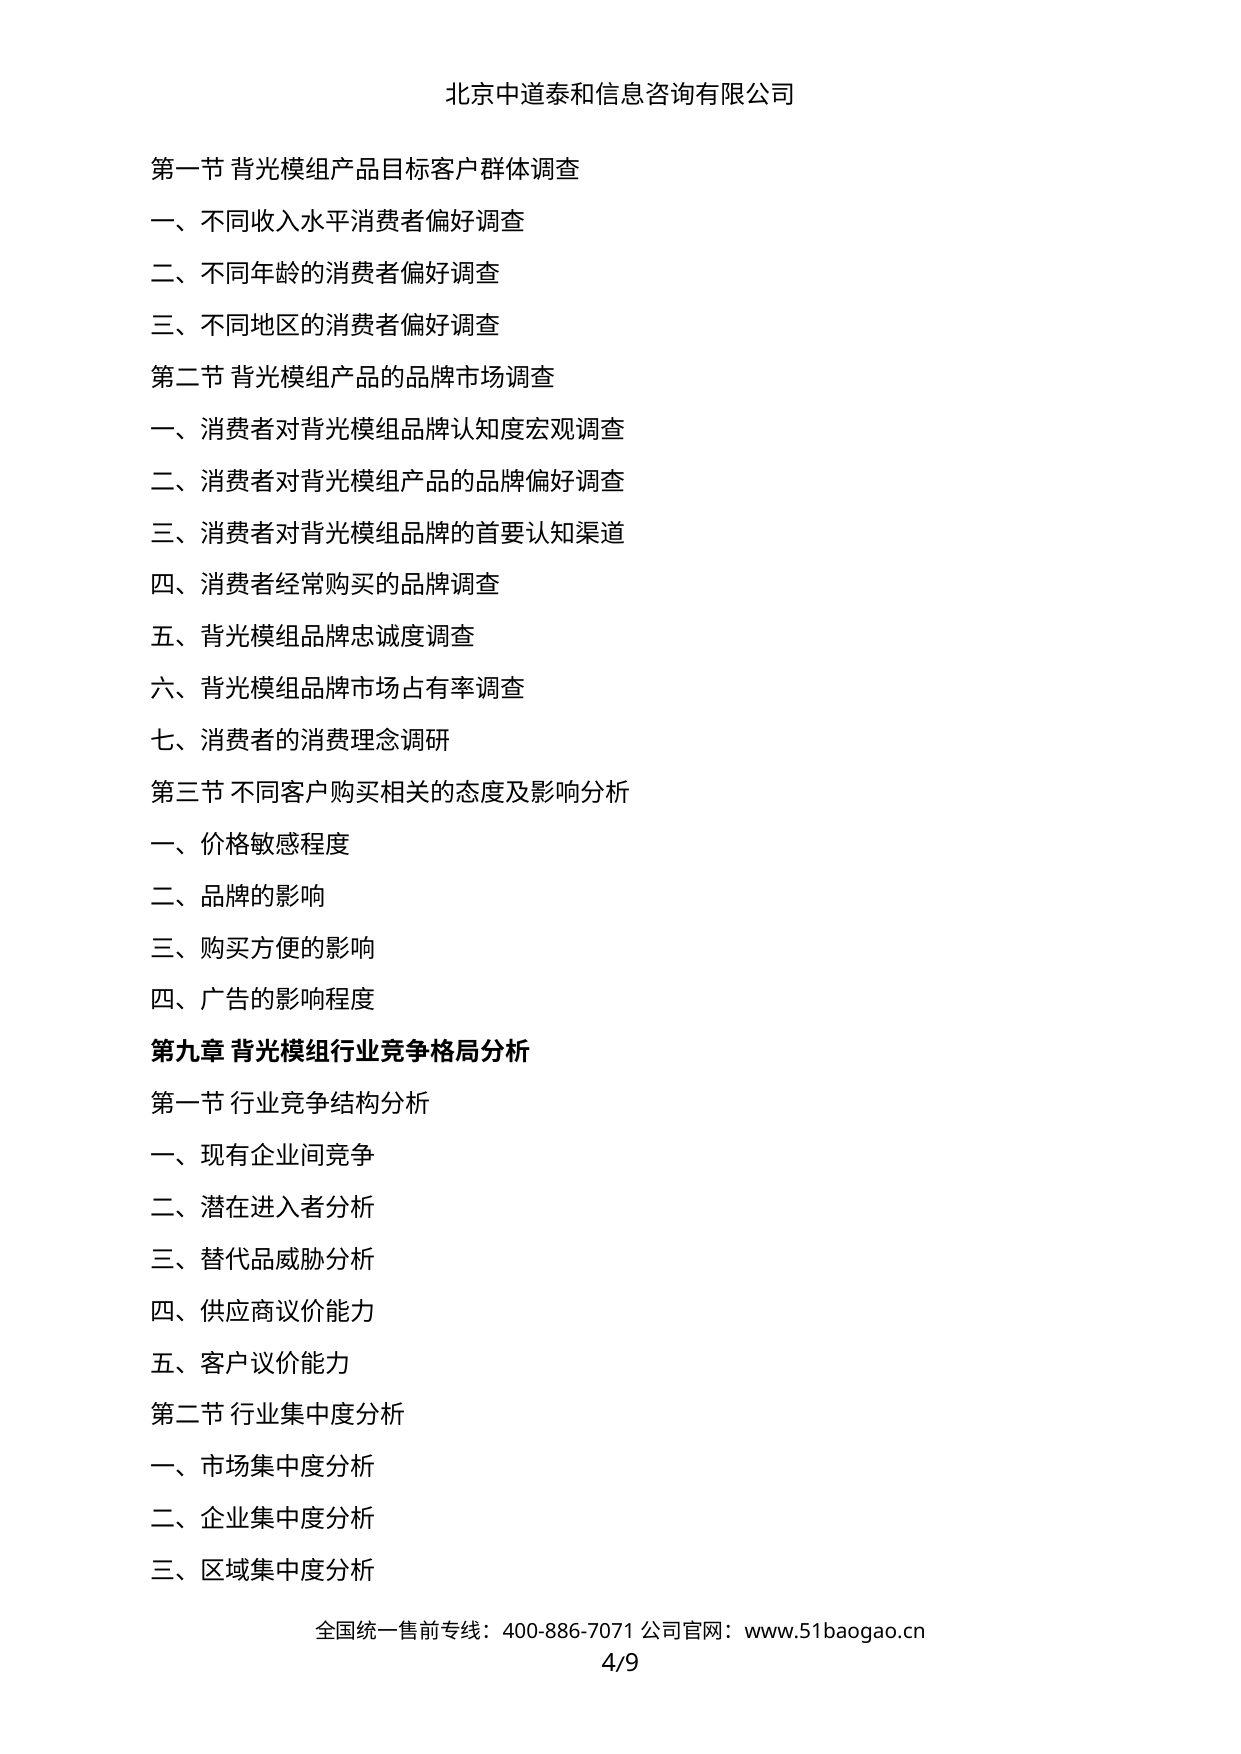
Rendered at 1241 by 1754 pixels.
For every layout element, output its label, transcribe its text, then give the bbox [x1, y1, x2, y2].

text 第一节 背光模组产品目标客户群体调查 [150, 150, 1090, 186]
text 三、替代品威胁分析 [150, 1239, 1090, 1276]
text 一、消费者对背光模组品牌认知度宏观调查 [150, 409, 1090, 446]
text 二、企业集中度分析 [150, 1499, 1090, 1535]
text 三、区域集中度分析 [150, 1551, 1090, 1587]
text 一、不同收入水平消费者偏好调查 [150, 202, 1090, 238]
text 一、现有企业间竞争 [150, 1136, 1090, 1172]
text 六、背光模组品牌市场占有率调查 [150, 669, 1090, 705]
text 第九章 背光模组行业竞争格局分析 [150, 1032, 1090, 1068]
text 第二节 背光模组产品的品牌市场调查 [150, 357, 1090, 394]
text 一、市场集中度分析 [150, 1447, 1090, 1483]
text 第一节 行业竞争结构分析 [150, 1084, 1090, 1120]
text 四、消费者经常购买的品牌调查 [150, 565, 1090, 601]
text 一、价格敏感程度 [150, 824, 1090, 861]
text 三、不同地区的消费者偏好调查 [150, 306, 1090, 342]
text 五、客户议价能力 [150, 1343, 1090, 1379]
text 四、广告的影响程度 [150, 980, 1090, 1016]
text 第三节 不同客户购买相关的态度及影响分析 [150, 772, 1090, 809]
text 五、背光模组品牌忠诚度调查 [150, 617, 1090, 653]
text 第二节 行业集中度分析 [150, 1395, 1090, 1431]
text 二、不同年龄的消费者偏好调查 [150, 254, 1090, 290]
text 二、潜在进入者分析 [150, 1187, 1090, 1224]
text 二、消费者对背光模组产品的品牌偏好调查 [150, 461, 1090, 497]
text 七、消费者的消费理念调研 [150, 721, 1090, 757]
text 三、消费者对背光模组品牌的首要认知渠道 [150, 513, 1090, 549]
text 四、供应商议价能力 [150, 1291, 1090, 1327]
text 三、购买方便的影响 [150, 928, 1090, 964]
text 二、品牌的影响 [150, 876, 1090, 912]
